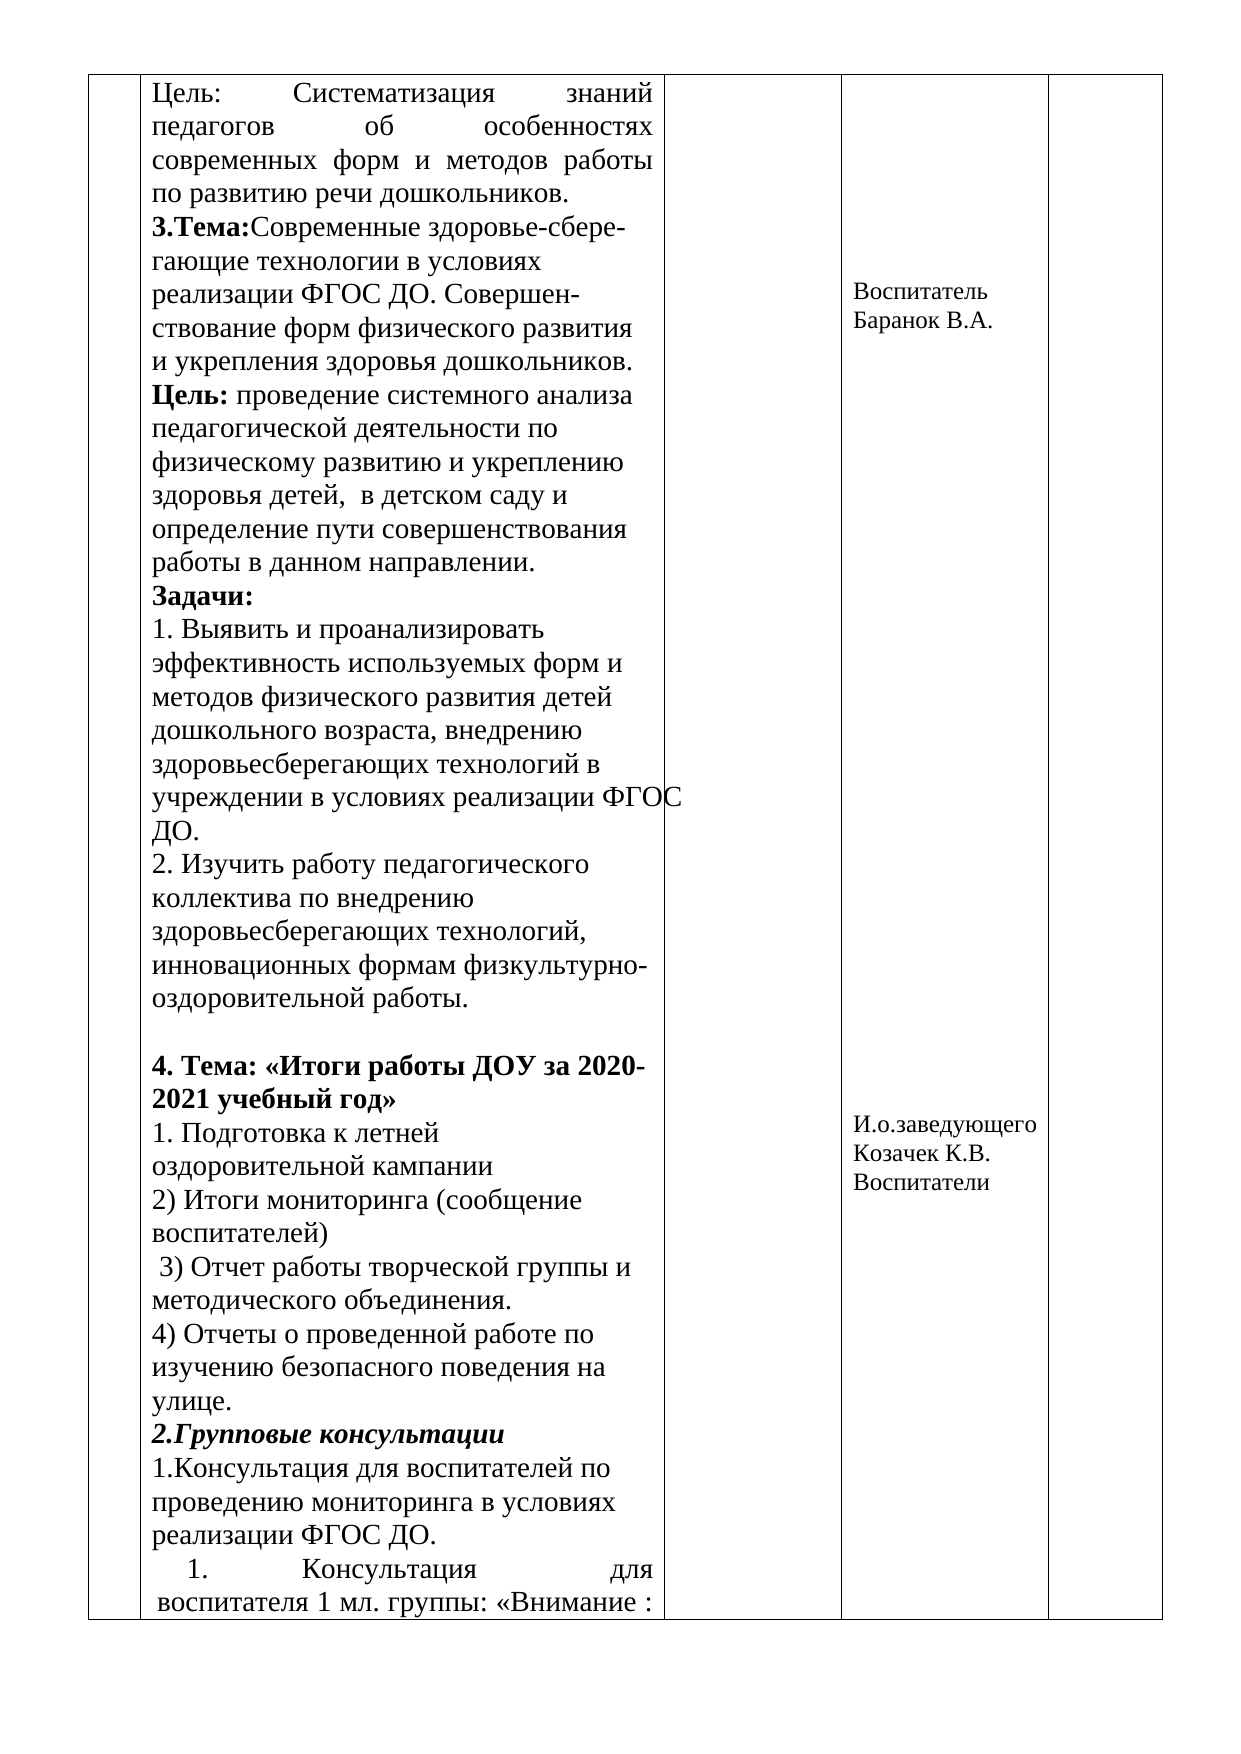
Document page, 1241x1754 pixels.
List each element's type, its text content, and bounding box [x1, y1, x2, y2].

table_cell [665, 75, 841, 1619]
table_cell 2 [89, 75, 140, 1619]
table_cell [842, 75, 1048, 1619]
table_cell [141, 75, 664, 1619]
table_cell [1049, 75, 1162, 1619]
